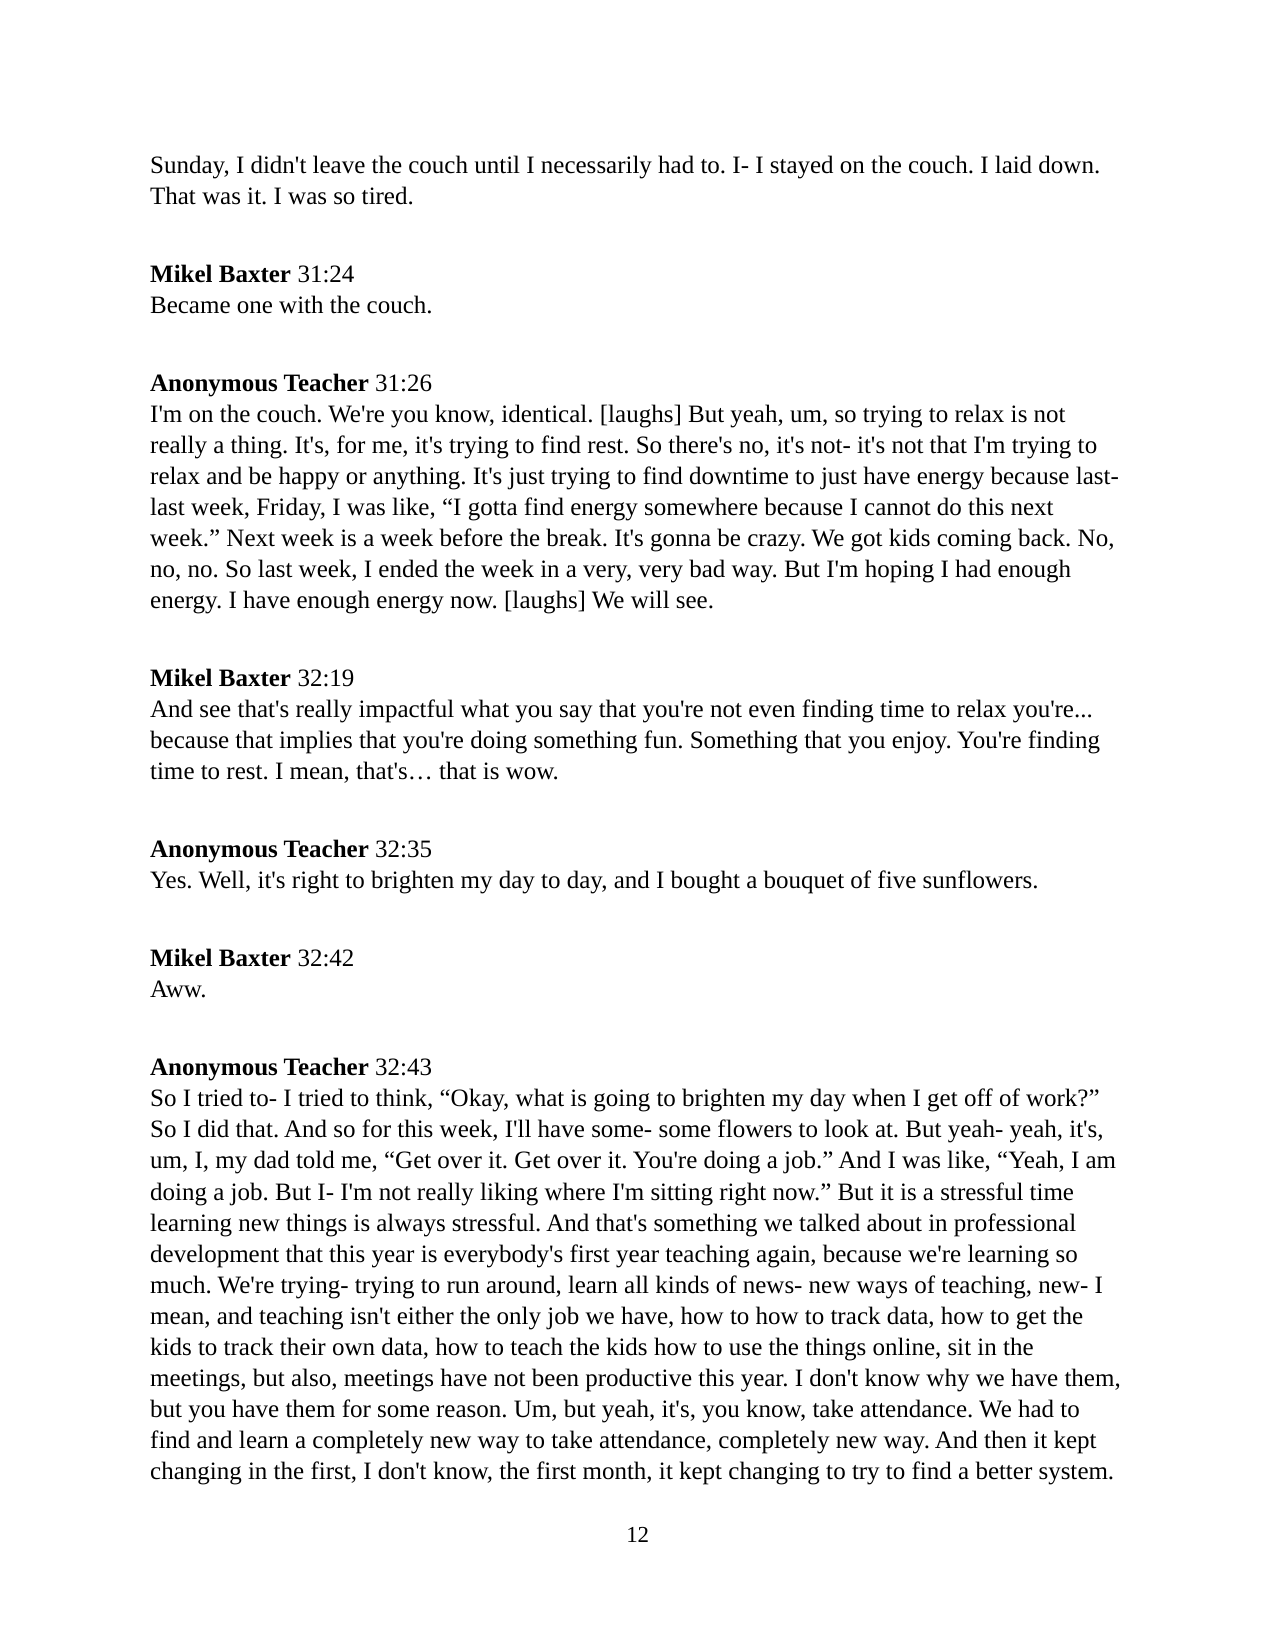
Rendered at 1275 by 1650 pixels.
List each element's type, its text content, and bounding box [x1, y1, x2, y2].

text Anonymous Teacher 32:35 Yes. Well, it's right to brighten my day to day, and I bought a bouquet of five sunflowers. [150, 834, 1125, 924]
text Mikel Baxter 32:19 And see that's really impactful what you say that you're not even finding time to relax you're... because that implies that you're doing something fun. Something that you enjoy. You're finding time to rest. I mean, that's… that is wow. [150, 663, 1125, 815]
text Anonymous Teacher 31:26 I'm on the couch. We're you know, identical. [laughs] But yeah, um, so trying to relax is not really a thing. It's, for me, it's trying to find rest. So there's no, it's not- it's not that I'm trying to relax and be happy or anything. It's just trying to find downtime to just have energy because last- last week, Friday, I was like, “I gotta find energy somewhere because I cannot do this next week.” Next week is a week before the break. It's gonna be crazy. We got kids coming back. No, no, no. So last week, I ended the week in a very, very bad way. But I'm hoping I had enough energy. I have enough energy now. [laughs] We will see. [150, 368, 1125, 644]
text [150, 1021, 1125, 1485]
text Mikel Baxter 31:24 Became one with the couch. [150, 259, 1125, 349]
text Mikel Baxter 32:42 Aww. [150, 943, 1125, 1002]
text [150, 150, 1125, 240]
